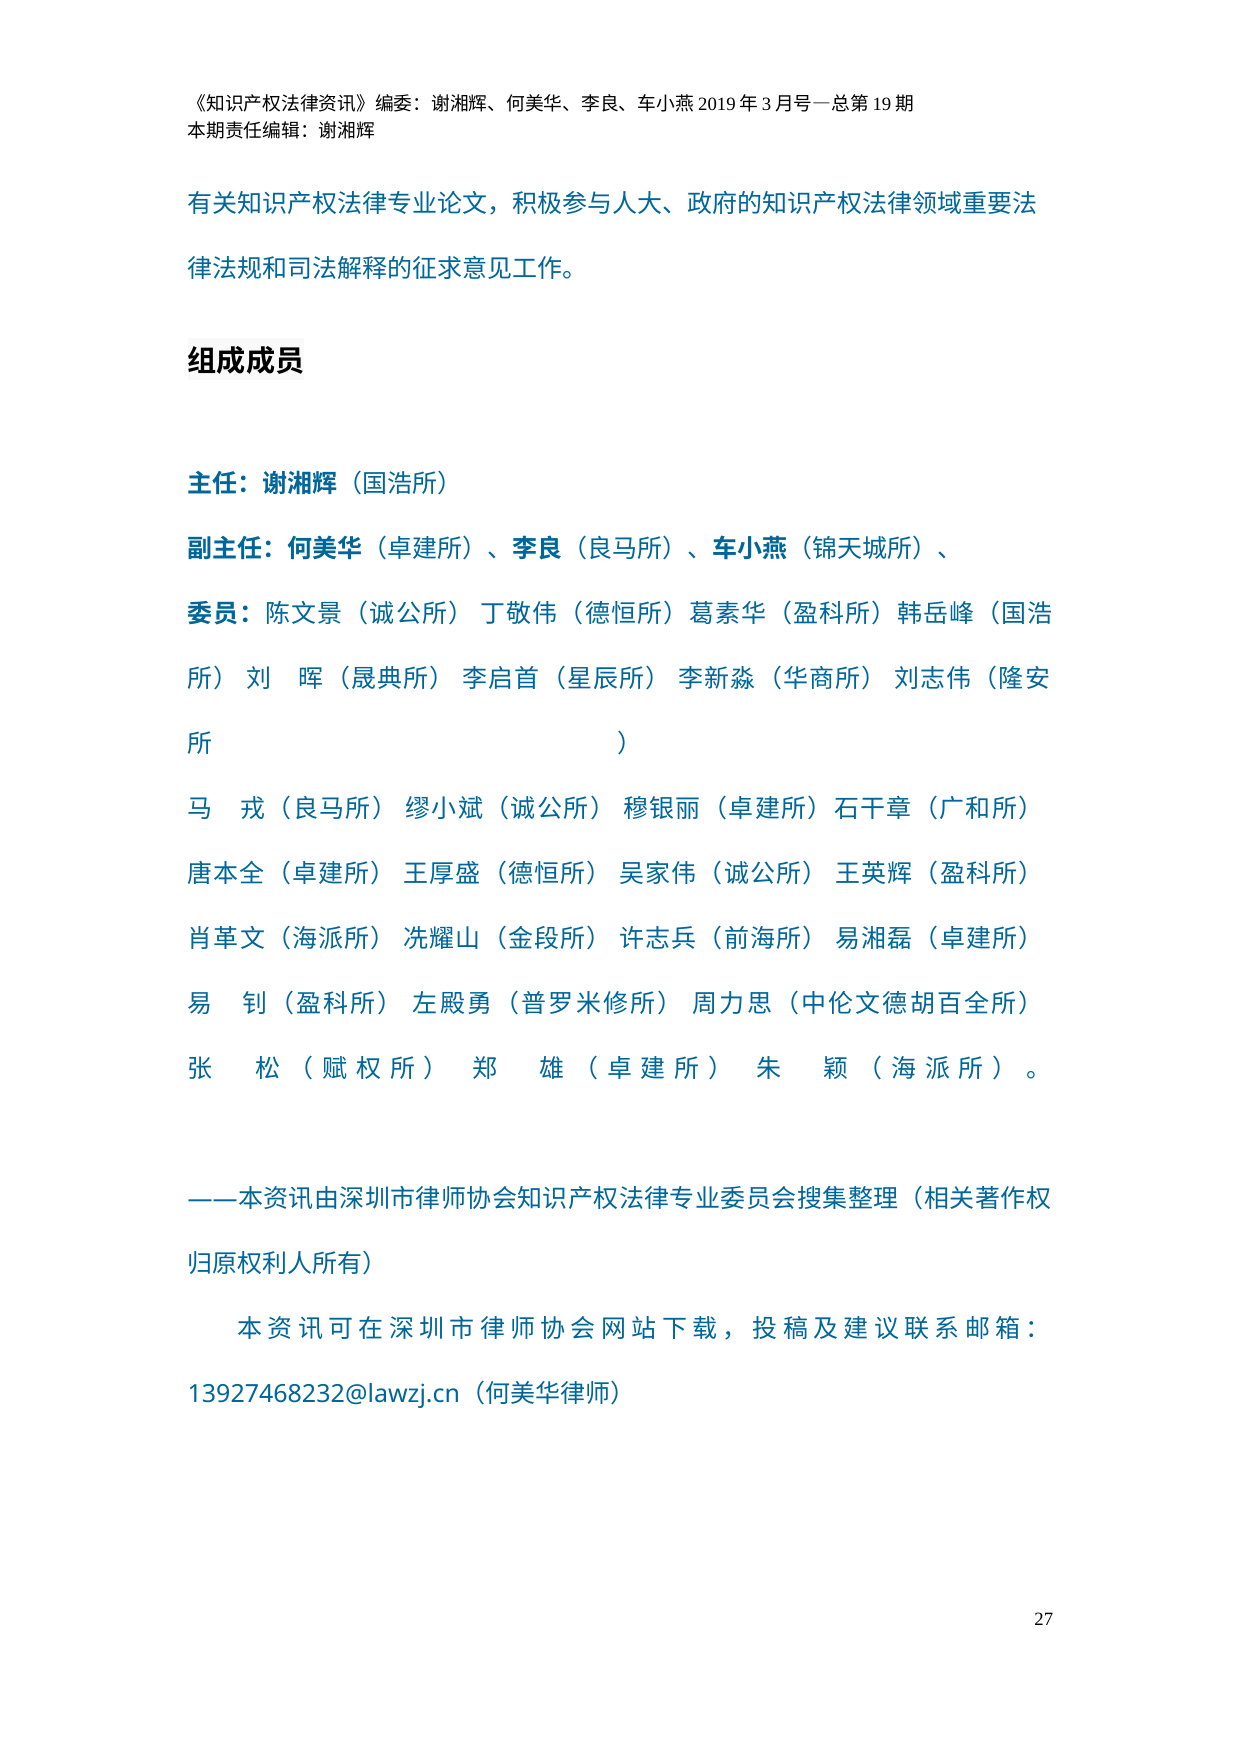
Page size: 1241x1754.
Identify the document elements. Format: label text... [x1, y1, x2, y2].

text 本资讯可在深圳市律师协会网站下载，投稿及建议联系邮箱：13927468232@lawzj.cn（何美华律师） [187, 1294, 1053, 1424]
text 马 戎（良马所） 缪小斌（诚公所） 穆银丽（卓建所）石干章（广和所） [187, 774, 1053, 839]
picture [470, 992, 483, 996]
picture [520, 866, 529, 873]
text 主任：谢湘辉（国浩所） [187, 449, 1053, 514]
text 委员：陈文景（诚公所） 丁敬伟（德恒所）葛素华（盈科所）韩岳峰（国浩所） 刘 晖（晟典所） 李启首（星辰所） 李新淼（华商所） 刘志伟（隆安所） [187, 579, 1053, 774]
text 肖革文（海派所） 冼耀山（金段所） 许志兵（前海所） 易湘磊（卓建所） [187, 904, 1053, 969]
picture [762, 935, 769, 943]
text 副主任：何美华（卓建所）、李良（良马所）、车小燕（锦天城所）、 [187, 514, 1053, 579]
text 张 松（赋权所） 郑 雄（卓建所） 朱 颖（海派所）。 [187, 1034, 1053, 1099]
text 易 钊（盈科所） 左殿勇（普罗米修所） 周力思（中伦文德胡百全所） [187, 969, 1053, 1034]
picture [304, 935, 311, 943]
picture [903, 1065, 910, 1073]
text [187, 169, 1053, 299]
picture [597, 606, 606, 613]
text 唐本全（卓建所） 王厚盛（德恒所） 吴家伟（诚公所） 王英辉（盈科所） [187, 839, 1053, 904]
subtitle 组成成员 [187, 326, 1053, 391]
text ——本资讯由深圳市律师协会知识产权法律专业委员会搜集整理（相关著作权归原权利人所有） [187, 1164, 1053, 1294]
picture [894, 996, 903, 1003]
